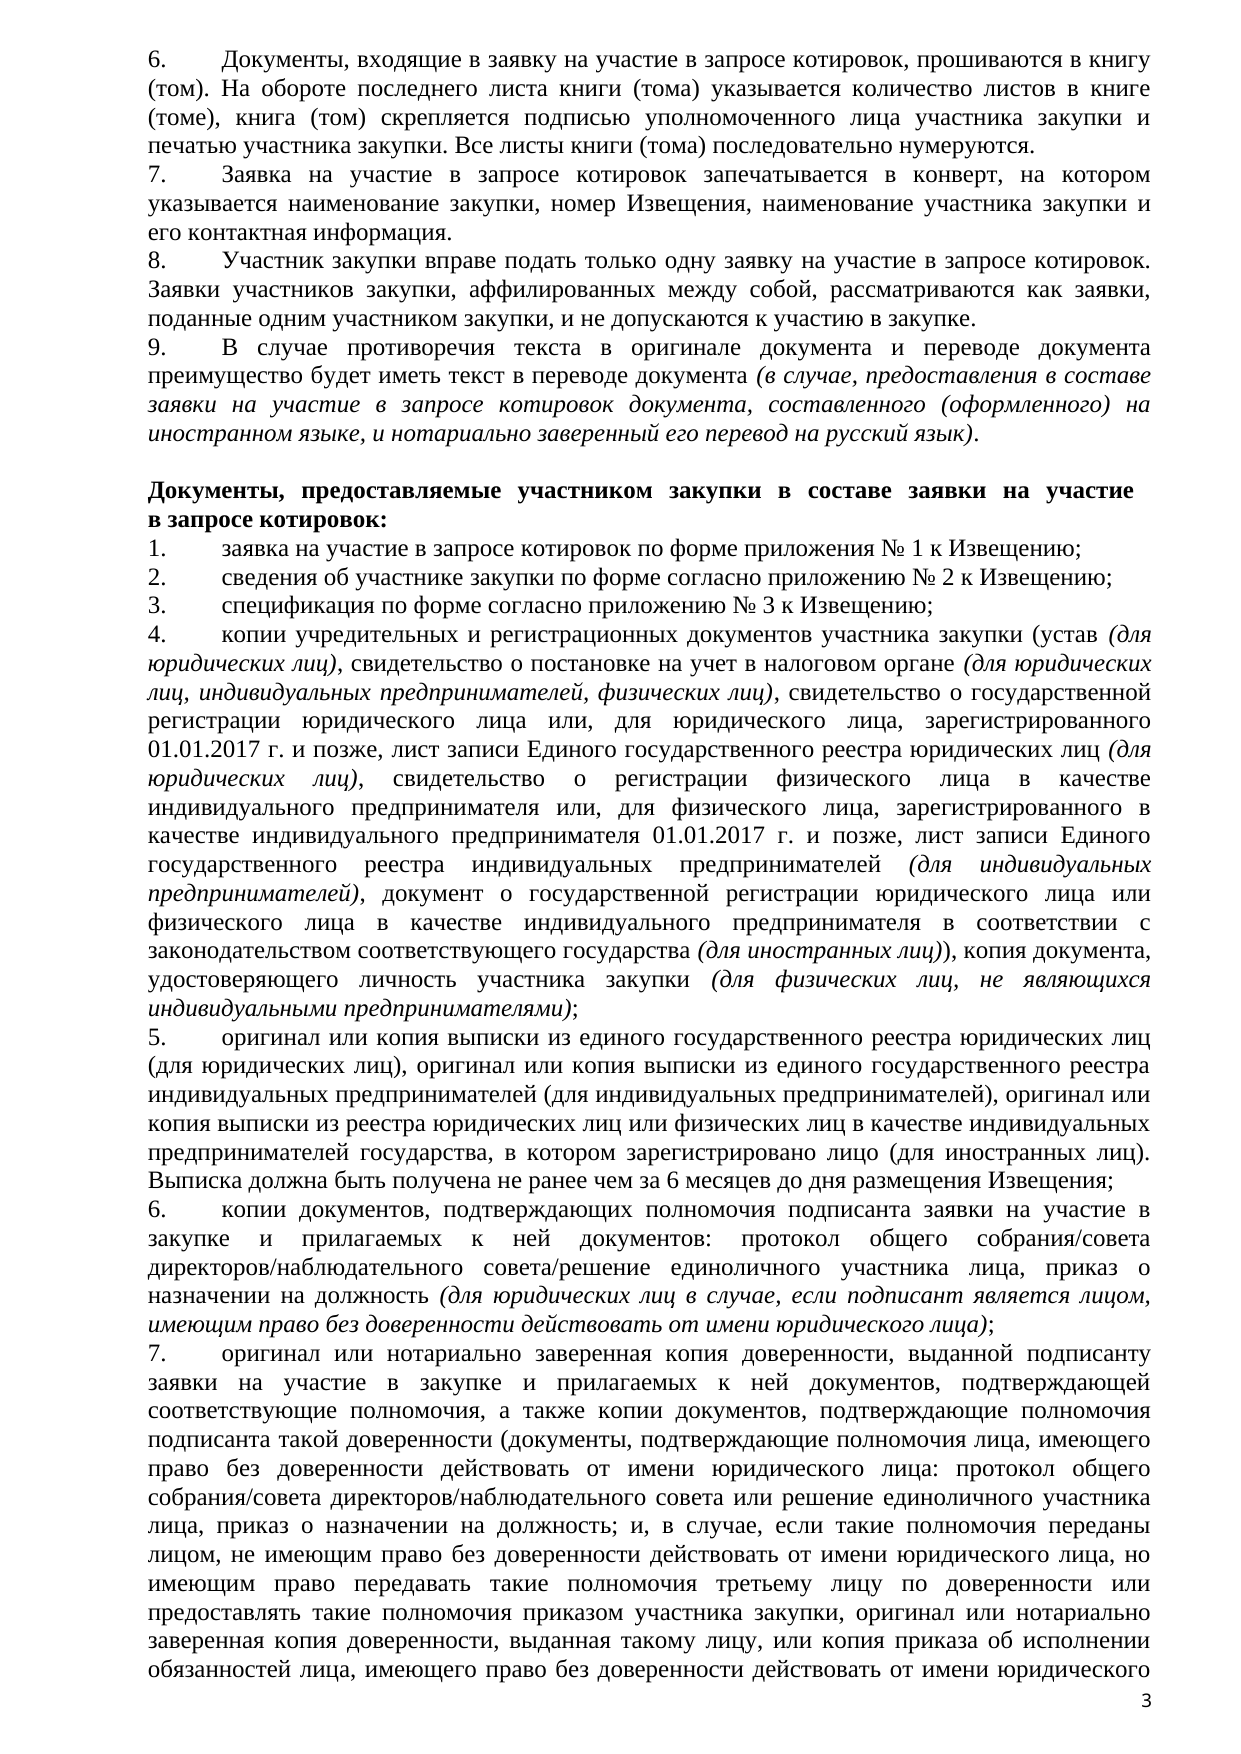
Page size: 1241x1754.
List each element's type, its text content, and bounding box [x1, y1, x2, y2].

list копии документов, подтверждающих полномочия подписанта заявки на участие в закупке и прилагаемых к ней документов: протокол общего собрания/совета директоров/наблюдательного совета/решение единоличного участника лица, приказ о назначении на должность (для юридических лиц в случае, если подписант является лицом, имеющим право без доверенности действовать от имени юридического лица); [148, 1194, 1152, 1338]
list копии учредительных и регистрационных документов участника закупки (устав (для юридических лиц), свидетельство о постановке на учет в налоговом органе (для юридических лиц, индивидуальных предпринимателей, физических лиц), свидетельство о государственной регистрации юридического лица или, для юридического лица, зарегистрированного 01.01.2017 г. и позже, лист записи Единого государственного реестра юридических лиц (для юридических лиц), свидетельство о регистрации физического лица в качестве индивидуального предпринимателя или, для физического лица, зарегистрированного в качестве индивидуального предпринимателя 01.01.2017 г. и позже, лист записи Единого государственного реестра индивидуальных предпринимателей (для индивидуальных предпринимателей), документ о государственной регистрации юридического лица или физического лица в качестве индивидуального предпринимателя в соответствии с законодательством соответствующего государства (для иностранных лиц)), копия документа, удостоверяющего личность участника закупки (для физических лиц, не являющихся индивидуальными предпринимателями); [148, 619, 1152, 1022]
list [148, 1338, 1152, 1683]
list В случае противоречия текста в оригинале документа и переводе документа преимущество будет иметь текст в переводе документа (в случае, предоставления в составе заявки на участие в запросе котировок документа, составленного (оформленного) на иностранном языке, и нотариально заверенный его перевод на русский язык). [148, 332, 1152, 447]
list Заявка на участие в запросе котировок запечатывается в конверт, на котором указывается наименование закупки, номер Извещения, наименование участника закупки и его контактная информация. [148, 159, 1152, 246]
list спецификация по форме согласно приложению № 3 к Извещению; [148, 591, 1152, 619]
text Документы, предоставляемые участником закупки в составе заявки на участие в запросе котировок: [148, 476, 1152, 533]
list Участник закупки вправе подать только одну заявку на участие в запросе котировок. Заявки участников закупки, аффилированных между собой, рассматриваются как заявки, поданные одним участником закупки, и не допускаются к участию в закупке. [148, 246, 1152, 332]
list оригинал или копия выписки из единого государственного реестра юридических лиц (для юридических лиц), оригинал или копия выписки из единого государственного реестра индивидуальных предпринимателей (для индивидуальных предпринимателей), оригинал или копия выписки из реестра юридических лиц или физических лиц в качестве индивидуальных предпринимателей государства, в котором зарегистрировано лицо (для иностранных лиц). Выписка должна быть получена не ранее чем за 6 месяцев до дня размещения Извещения; [148, 1022, 1152, 1194]
list Документы, входящие в заявку на участие в запросе котировок, прошиваются в книгу (том). На обороте последнего листа книги (тома) указывается количество листов в книге (томе), книга (том) скрепляется подписью уполномоченного лица участника закупки и печатью участника закупки. Все листы книги (тома) последовательно нумеруются. [148, 44, 1152, 159]
list сведения об участнике закупки по форме согласно приложению № 2 к Извещению; [148, 562, 1152, 591]
list заявка на участие в запросе котировок по форме приложения № 1 к Извещению; [148, 533, 1152, 562]
